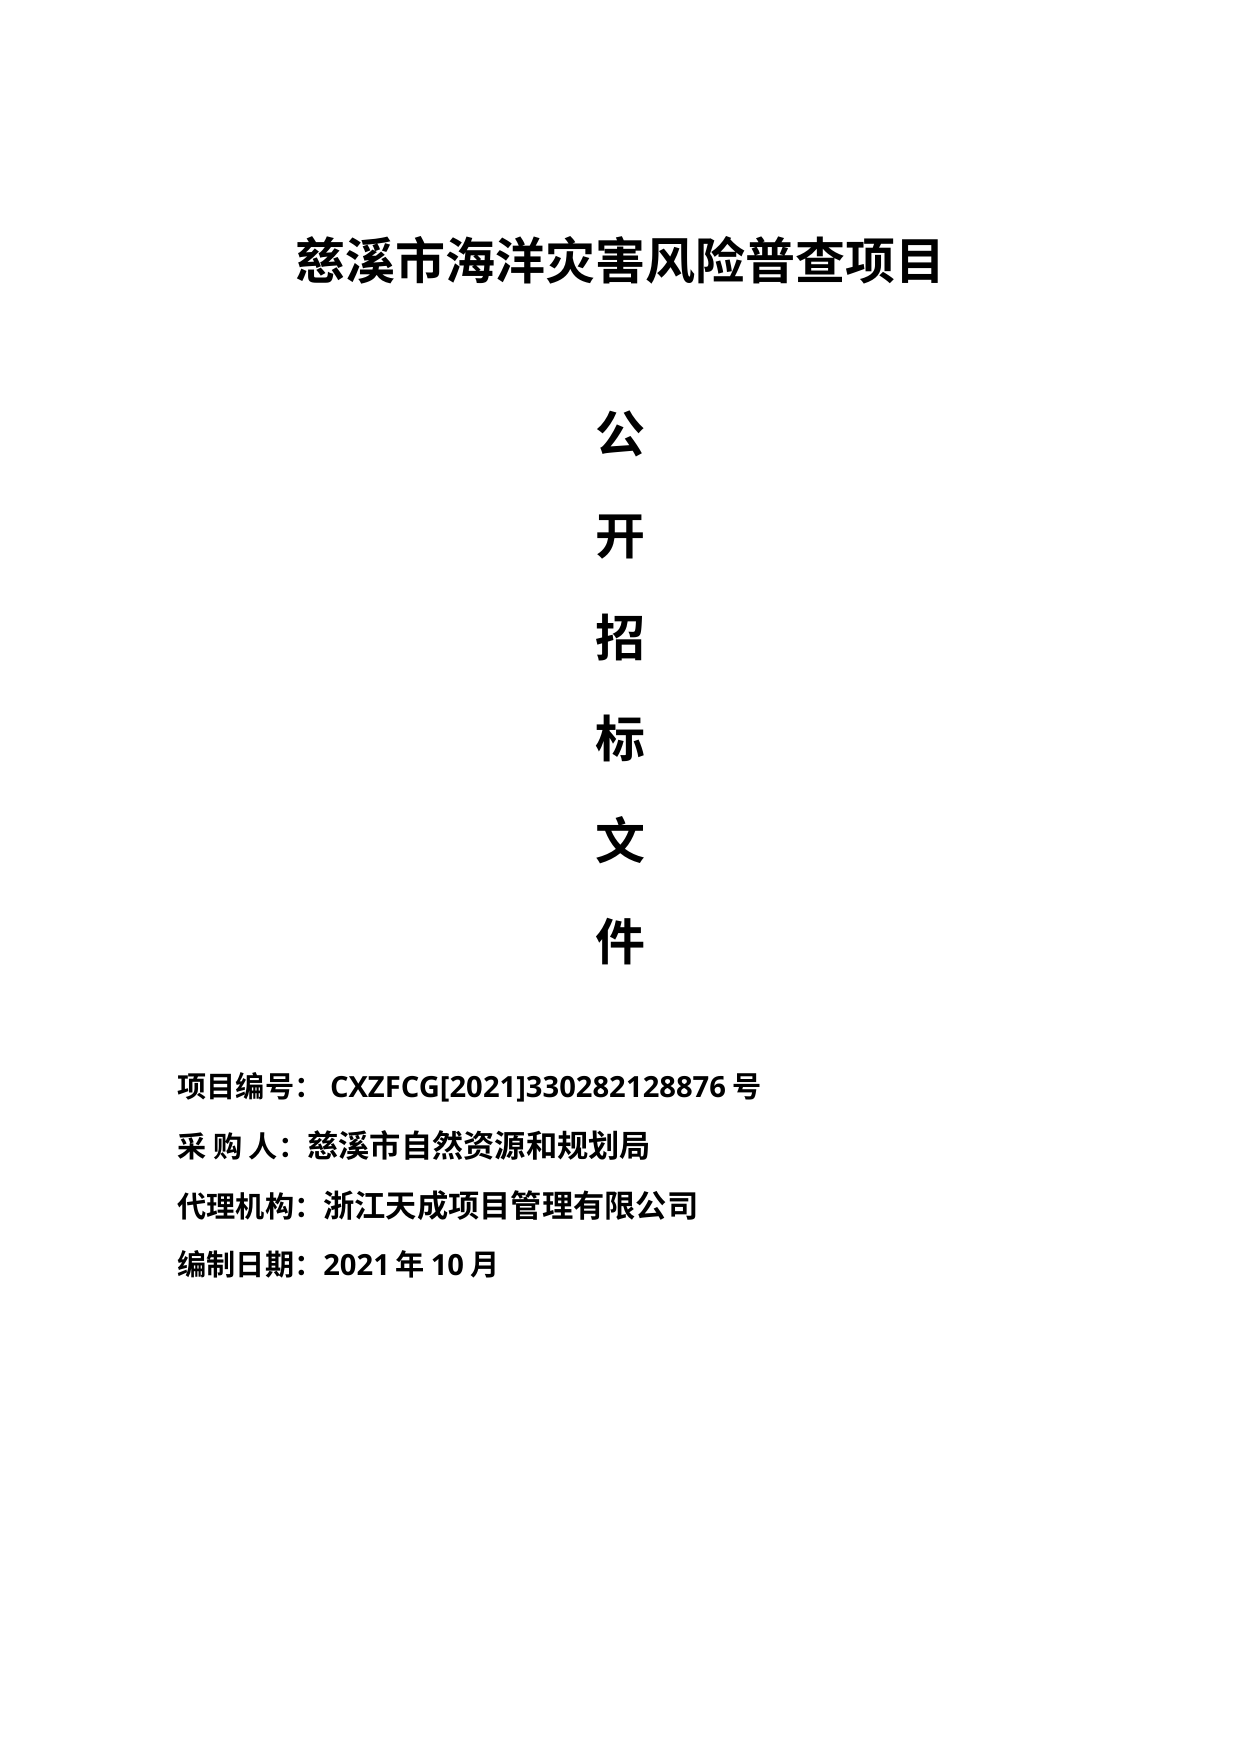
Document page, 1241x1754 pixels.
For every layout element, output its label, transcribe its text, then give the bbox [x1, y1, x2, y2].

text 采 购 人：慈溪市自然资源和规划局 [177, 1114, 1063, 1174]
text 慈溪市海洋灾害风险普查项目 [177, 213, 1063, 302]
text 代理机构：浙江天成项目管理有限公司 [177, 1174, 1063, 1233]
text 文 [177, 793, 1063, 882]
text 编制日期：2021年10月 [177, 1233, 1063, 1293]
text 开 [177, 488, 1063, 577]
text 招 [177, 589, 1063, 679]
text 公 [177, 386, 1063, 476]
text 项目编号： CXZFCG[2021]330282128876号 [177, 1055, 1063, 1114]
text 标 [177, 691, 1063, 780]
text 件 [177, 894, 1063, 983]
